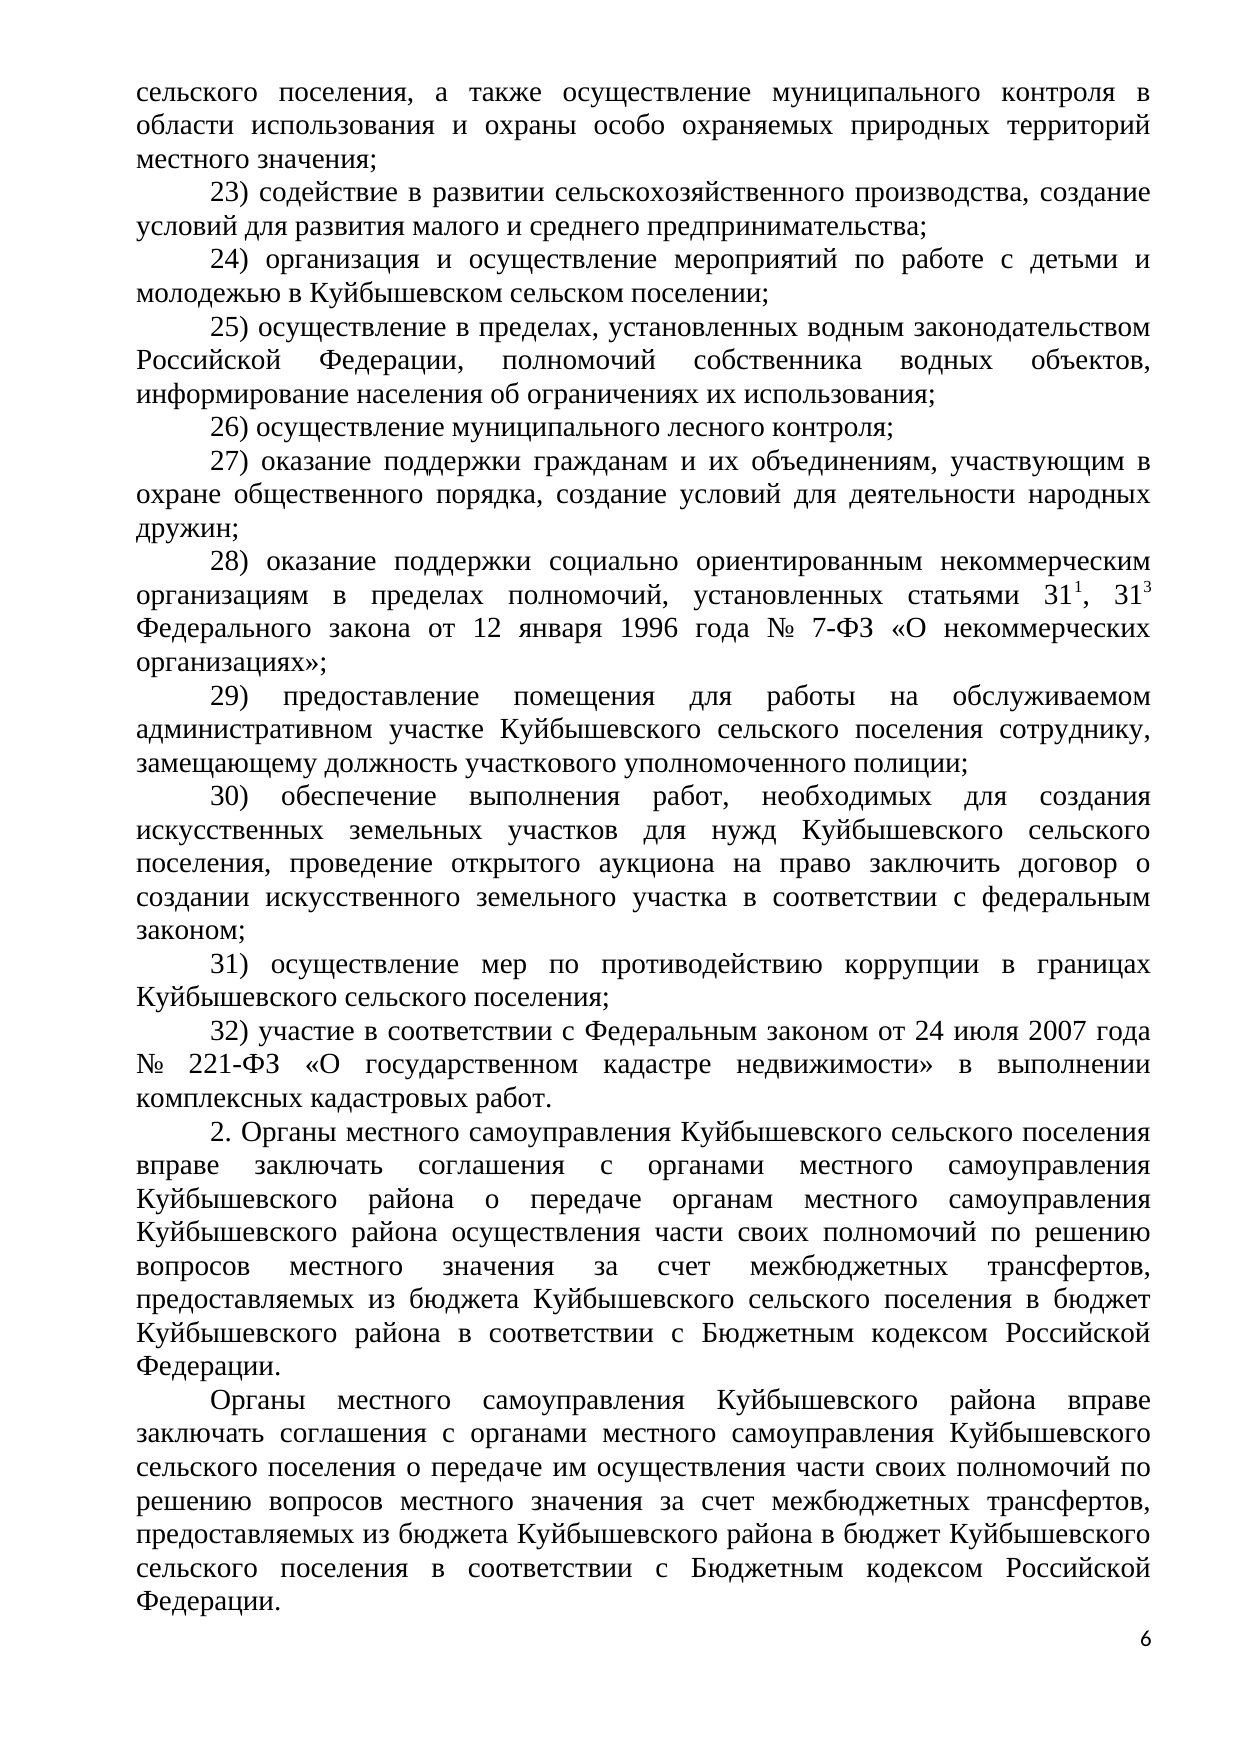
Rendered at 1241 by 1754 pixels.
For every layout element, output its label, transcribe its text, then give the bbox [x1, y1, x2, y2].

text 30) обеспечение выполнения работ, необходимых для создания искусственных земельных участков для нужд Куйбышевского сельского поселения, проведение открытого аукциона на право заключить договор о создании искусственного земельного участка в соответствии с федеральным законом; [136, 778, 1152, 946]
text 24) организация и осуществление мероприятий по работе с детьми и молодежью в Куйбышевском сельском поселении; [136, 242, 1152, 309]
text 29) предоставление помещения для работы на обслуживаемом административном участке Куйбышевского сельского поселения сотруднику, замещающему должность участкового уполномоченного полиции; [136, 678, 1152, 778]
text 25) осуществление в пределах, установленных водным законодательством Российской Федерации, полномочий собственника водных объектов, информирование населения об ограничениях их использования; [136, 309, 1152, 409]
text 2. Органы местного самоуправления Куйбышевского сельского поселения вправе заключать соглашения с органами местного самоуправления Куйбышевского района о передаче органам местного самоуправления Куйбышевского района осуществления части своих полномочий по решению вопросов местного значения за счет межбюджетных трансфертов, предоставляемых из бюджета Куйбышевского сельского поселения в бюджет Куйбышевского района в соответствии с Бюджетным кодексом Российской Федерации. [136, 1114, 1152, 1382]
text Органы местного самоуправления Куйбышевского района вправе заключать соглашения с органами местного самоуправления Куйбышевского сельского поселения о передаче им осуществления части своих полномочий по решению вопросов местного значения за счет межбюджетных трансфертов, предоставляемых из бюджета Куйбышевского района в бюджет Куйбышевского сельского поселения в соответствии с Бюджетным кодексом Российской Федерации. [136, 1382, 1152, 1617]
text 23) содействие в развитии сельскохозяйственного производства, создание условий для развития малого и среднего предпринимательства; [136, 174, 1152, 242]
text 28) оказание поддержки социально ориентированным некоммерческим организациям в пределах полномочий, установленных статьями 311, 313 Федерального закона от 12 января 1996 года № 7-ФЗ «О некоммерческих организациях»; [136, 543, 1152, 678]
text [136, 74, 1152, 174]
text 27) оказание поддержки гражданам и их объединениям, участвующим в охране общественного порядка, создание условий для деятельности народных дружин; [136, 443, 1152, 543]
text 32) участие в соответствии с Федеральным законом от 24 июля 2007 года № 221-ФЗ «О государственном кадастре недвижимости» в выполнении комплексных кадастровых работ. [136, 1013, 1152, 1114]
text 31) осуществление мер по противодействию коррупции в границах Куйбышевского сельского поселения; [136, 946, 1152, 1013]
text 26) осуществление муниципального лесного контроля; [136, 409, 1152, 443]
